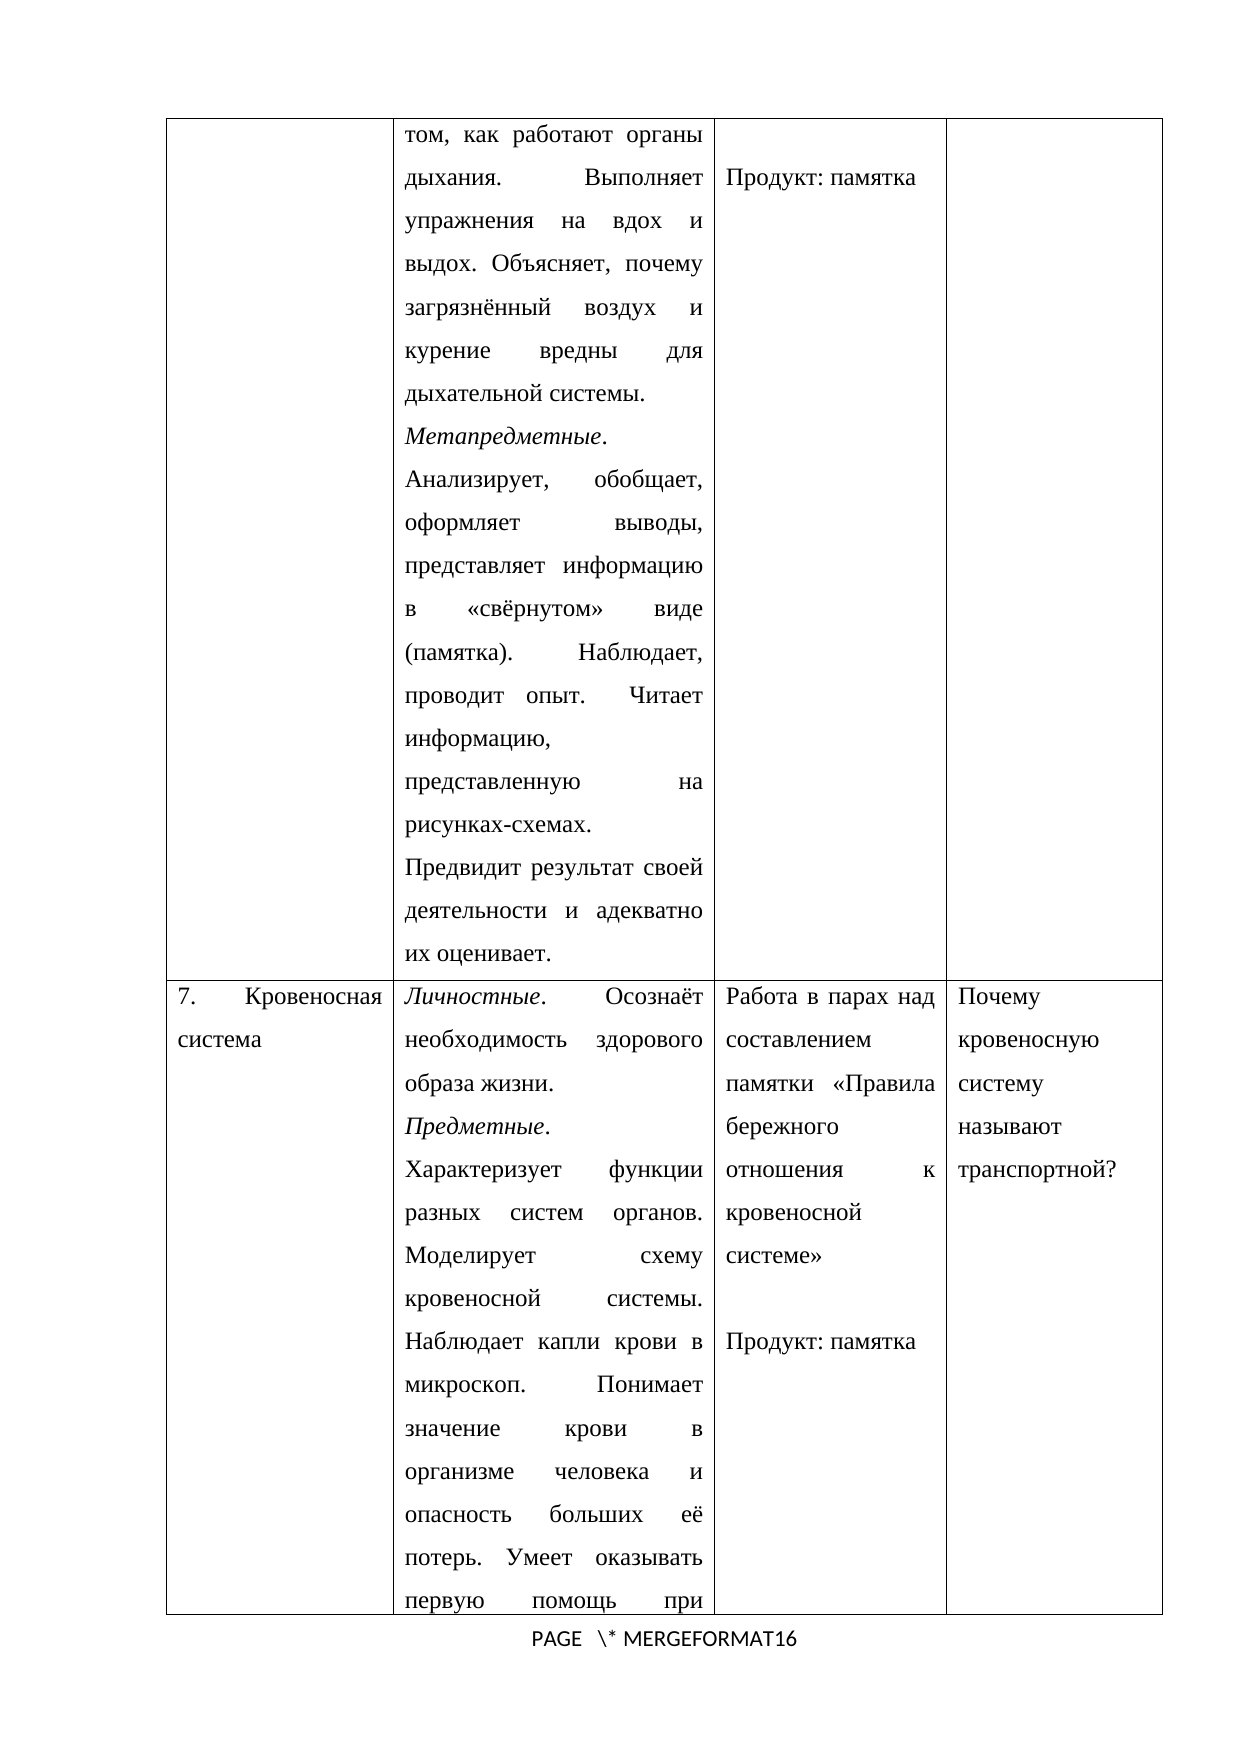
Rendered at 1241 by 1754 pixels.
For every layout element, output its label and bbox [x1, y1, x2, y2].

table_cell [715, 119, 946, 980]
table_cell [167, 119, 393, 980]
table_cell [715, 981, 946, 1614]
table_cell [394, 119, 714, 980]
table_cell [394, 981, 714, 1614]
table_cell [947, 119, 1162, 980]
table_cell [947, 981, 1162, 1614]
table_cell [167, 981, 393, 1614]
